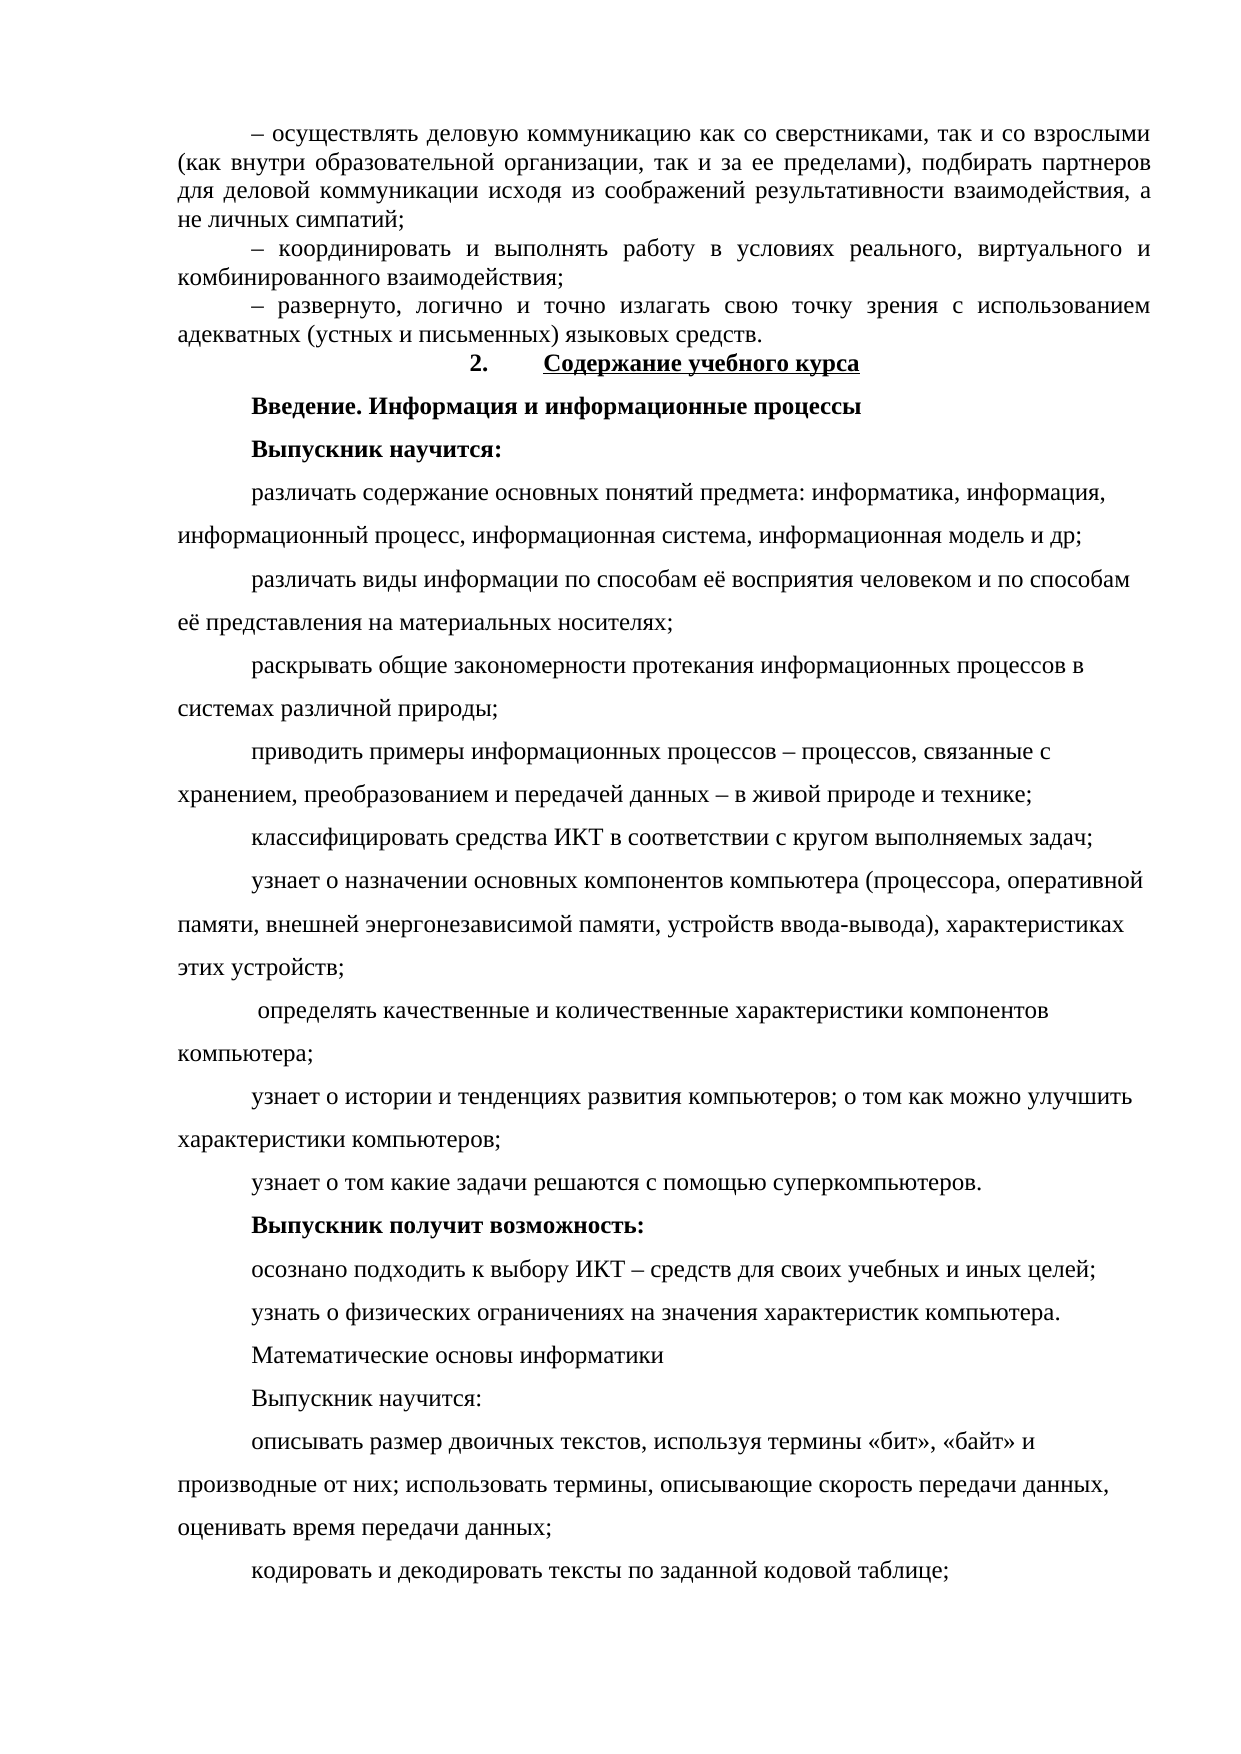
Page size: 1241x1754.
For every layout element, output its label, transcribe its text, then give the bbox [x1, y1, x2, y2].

text – осуществлять деловую коммуникацию как со сверстниками, так и со взрослыми (как внутри образовательной организации, так и за ее пределами), подбирать партнеров для деловой коммуникации исходя из соображений результативности взаимодействия, а не личных симпатий; [177, 118, 1152, 233]
text узнает о назначении основных компонентов компьютера (процессора, оперативной памяти, внешней энергонезависимой памяти, устройств ввода-вывода), характеристиках этих устройств; [177, 866, 1152, 981]
text узнает о истории и тенденциях развития компьютеров; о том как можно улучшить характеристики компьютеров; [177, 1081, 1152, 1153]
text приводить примеры информационных процессов – процессов, связанные с хранением, преобразованием и передачей данных – в живой природе и технике; [177, 736, 1152, 808]
text Введение. Информация и информационные процессы [177, 391, 1152, 420]
text узнать о физических ограничениях на значения характеристик компьютера. [177, 1297, 1152, 1326]
text – развернуто, логично и точно излагать свою точку зрения с использованием адекватных (устных и письменных) языковых средств. [177, 291, 1152, 348]
text раскрывать общие закономерности протекания информационных процессов в системах различной природы; [177, 650, 1152, 722]
text кодировать и декодировать тексты по заданной кодовой таблице; [177, 1556, 1152, 1584]
text различать виды информации по способам её восприятия человеком и по способам её представления на материальных носителях; [177, 564, 1152, 636]
text определять качественные и количественные характеристики компонентов компьютера; [177, 995, 1152, 1067]
text Выпускник научится: [177, 1383, 1152, 1412]
text описывать размер двоичных текстов, используя термины «бит», «байт» и производные от них; использовать термины, описывающие скорость передачи данных, оценивать время передачи данных; [177, 1426, 1152, 1541]
text различать содержание основных понятий предмета: информатика, информация, информационный процесс, информационная система, информационная модель и др; [177, 477, 1152, 549]
text Математические основы информатики [177, 1340, 1152, 1369]
text классифицировать средства ИКТ в соответствии с кругом выполняемых задач; [177, 822, 1152, 851]
list Содержание учебного курса [177, 348, 1152, 377]
text – координировать и выполнять работу в условиях реального, виртуального и комбинированного взаимодействия; [177, 233, 1152, 291]
text узнает о том какие задачи решаются с помощью суперкомпьютеров. [177, 1167, 1152, 1196]
text осознано подходить к выбору ИКТ – средств для своих учебных и иных целей; [177, 1254, 1152, 1282]
text Выпускник научится: [177, 434, 1152, 463]
text Выпускник получит возможность: [177, 1211, 1152, 1239]
